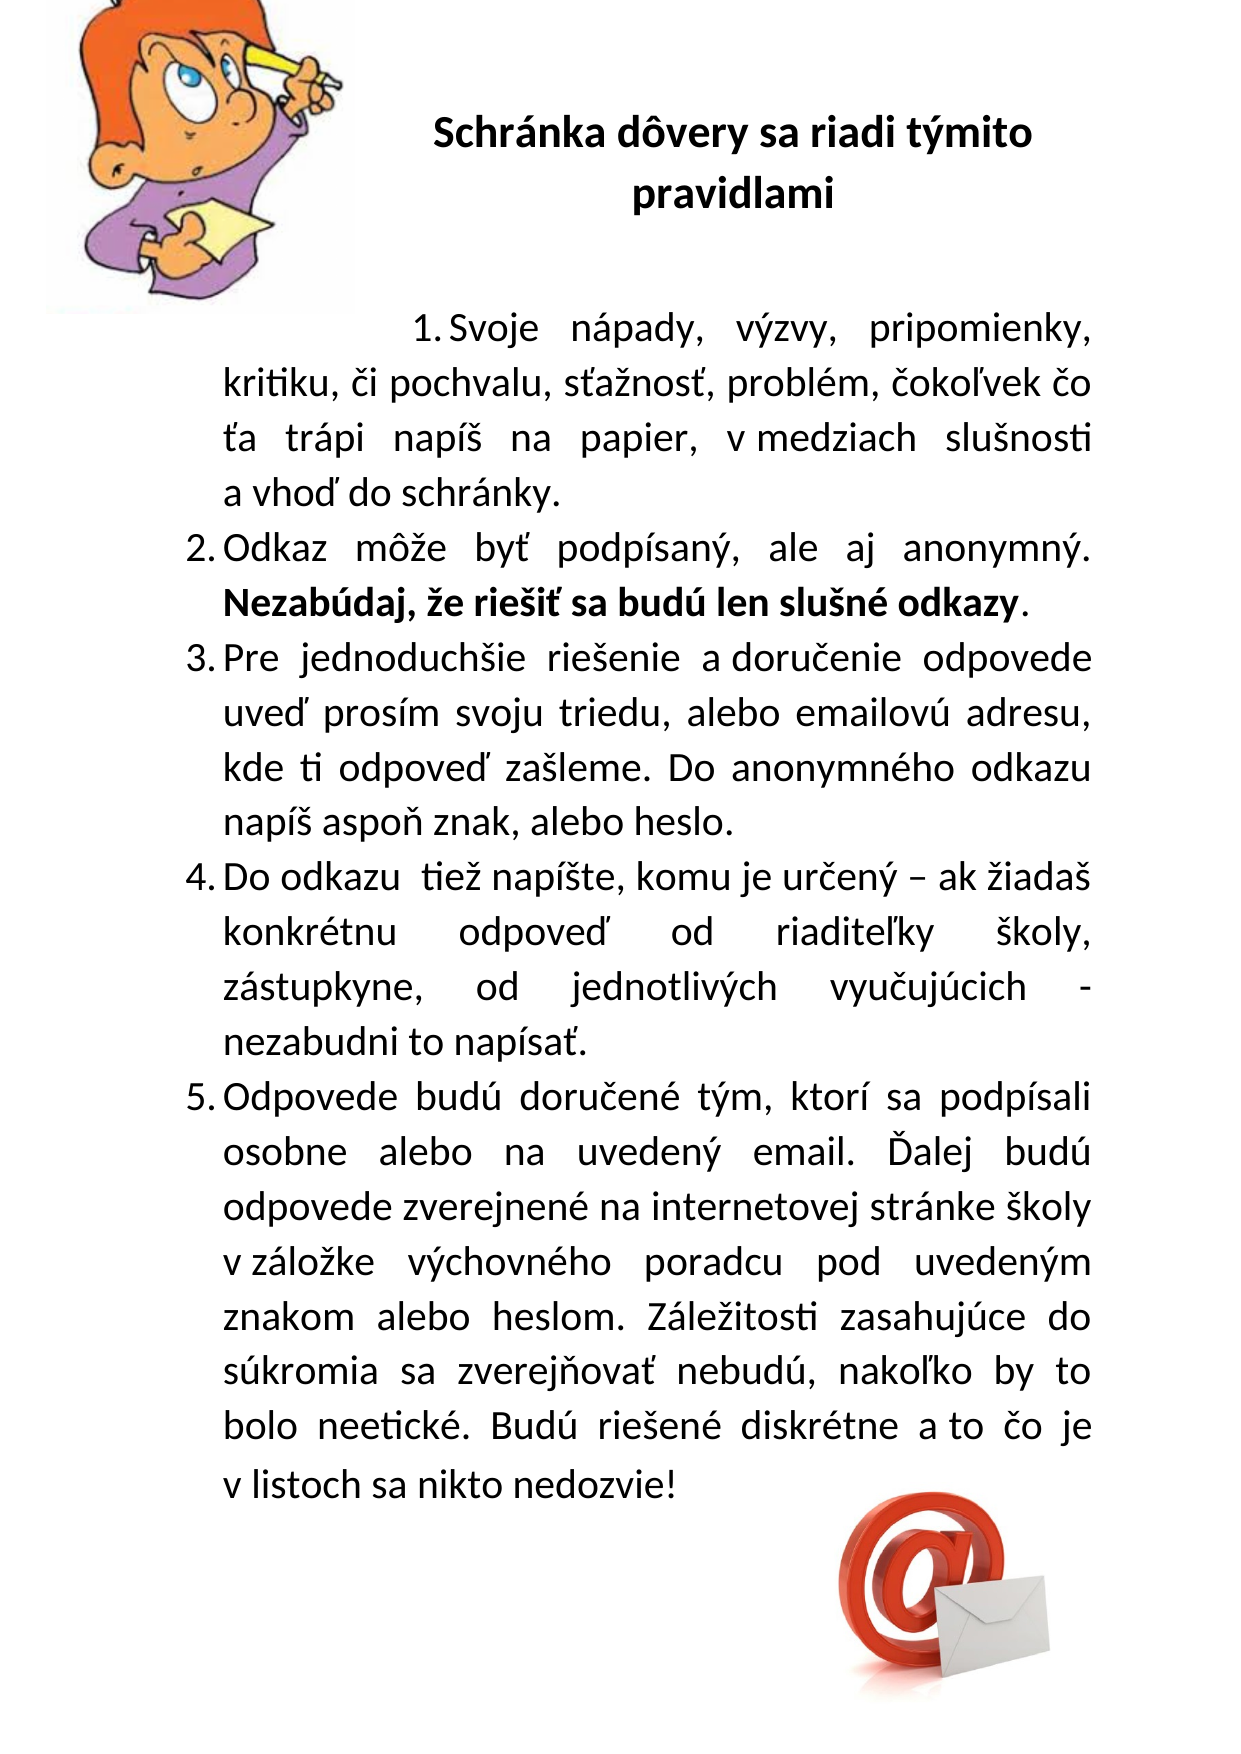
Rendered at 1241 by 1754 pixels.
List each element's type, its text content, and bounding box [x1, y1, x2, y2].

list Odkaz môže byť podpísaný, ale aj anonymný. Nezabúdaj, že riešiť sa budú len slušné odkazy. [185, 521, 1093, 627]
picture [46, 0, 354, 314]
text Schránka dôvery sa riadi týmito pravidlami [355, 103, 1093, 220]
picture [832, 1482, 1051, 1708]
list Pre jednoduchšie riešenie a doručenie odpovede uveď prosím svoju triedu, alebo emailovú adresu, kde ti odpoveď zašleme. Do anonymného odkazu napíš aspoň znak, alebo heslo. [185, 631, 1093, 846]
list Do odkazu tiež napíšte, komu je určený – ak žiadaš konkrétnu odpoveď od riaditeľky školy, zástupkyne, od jednotlivých vyučujúcich - nezabudni to napísať. [185, 850, 1093, 1066]
list Svoje nápady, výzvy, pripomienky, kritiku, či pochvalu, sťažnosť, problém, čokoľvek čo ťa trápi napíš na papier, v medziach slušnosti a vhoď do schránky. [185, 301, 1093, 517]
list Odpovede budú doručené tým, ktorí sa podpísali osobne alebo na uvedený email. Ďalej budú odpovede zverejnené na internetovej stránke školy v záložke výchovného poradcu pod uvedeným znakom alebo heslom. Záležitosti zasahujúce do súkromia sa zverejňovať nebudú, nakoľko by to bolo neetické. Budú riešené diskrétne a to čo je v listoch sa nikto nedozvie! [185, 1070, 1093, 1510]
